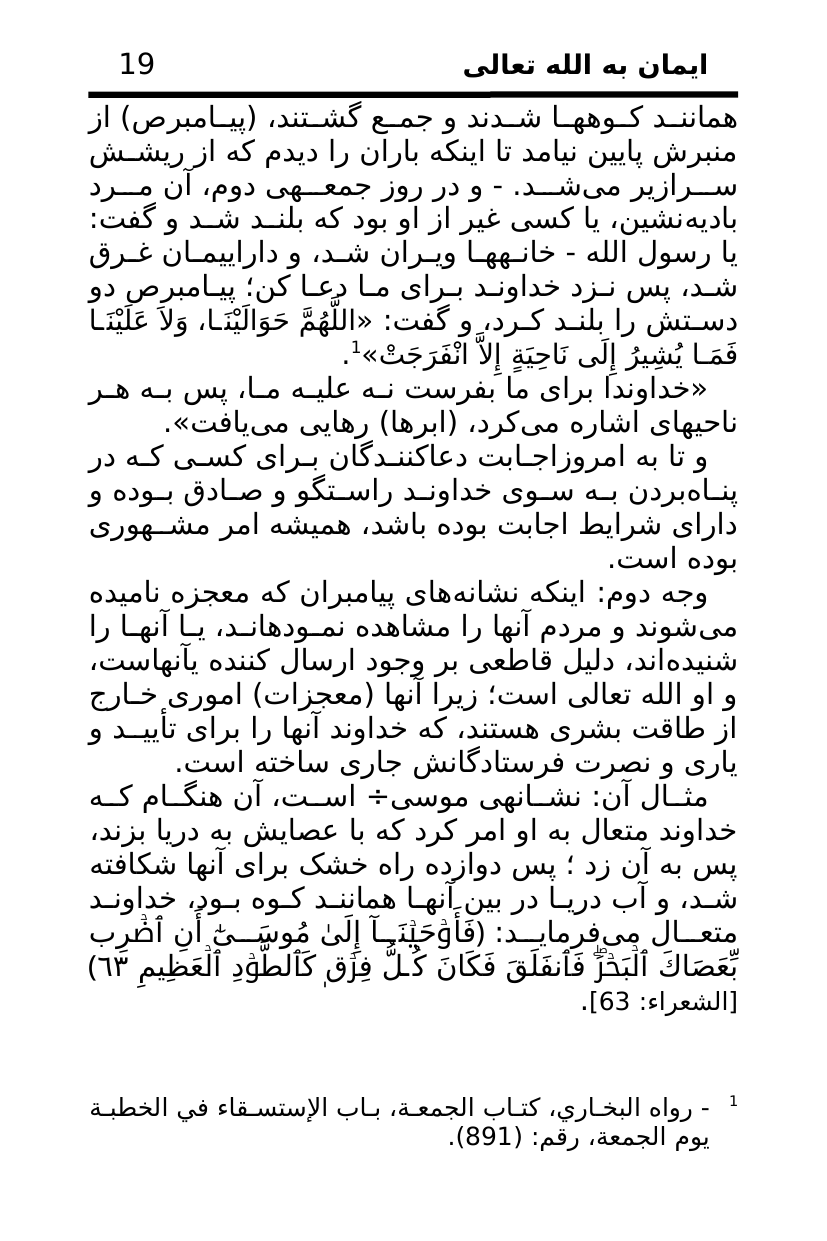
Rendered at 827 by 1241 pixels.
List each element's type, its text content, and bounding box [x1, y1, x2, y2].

text و تا به امروزاجابت دعاکنندگان برای کسی که در پناه‌بردن به سوی خداوند راستگو و صادق بوده و دارای شرایط اجابت بوده باشد، همیشه امر مشهوری بوده است. [89, 439, 738, 575]
text مثال آن: نشانهی موسى÷ است، آن هنگام که خداوند متعال به او امر کرد که با عصایش به دریا بزند، پس به آن زد ؛ پس دوازده راه خشک برای آنها شکافته شد، و آب دریا در بین آنها همانند کوه بود، خداوند متعال می‌فرماید: ﴿فَأَوۡحَيۡنَآ إِلَىٰ مُوسَىٰٓ أَنِ ٱضۡرِب بِّعَصَاكَ ٱلۡبَحۡرَۖ فَٱنفَلَقَ فَكَانَ كُلُّ فِرۡقٖ كَٱلطَّوۡدِ ٱلۡعَظِيمِ ٦٣﴾ [الشعراء: 63]. [89, 779, 738, 1017]
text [89, 100, 738, 372]
text «خداوندا برای ما بفرست نه علیه ما، پس به هر ناحیهای اشاره می‌کرد، (ابرها) رهایی می‌یافت». [89, 372, 738, 439]
text وجه دوم: اینکه نشانه‌های پیامبران که معجزه نامیده می‌شوند و مردم آنها را مشاهده نمودهاند، یا آنها را شنیده‌اند، دلیل قاطعی بر وجود ارسال کننده یآنهاست، و او الله تعالى است؛ زیرا آنها (معجزات) اموری خارج از طاقت بشری هستند، که خداوند آنها را برای تأیید و یاری و نصرت فرستادگانش جاری ساخته است. [89, 575, 738, 779]
